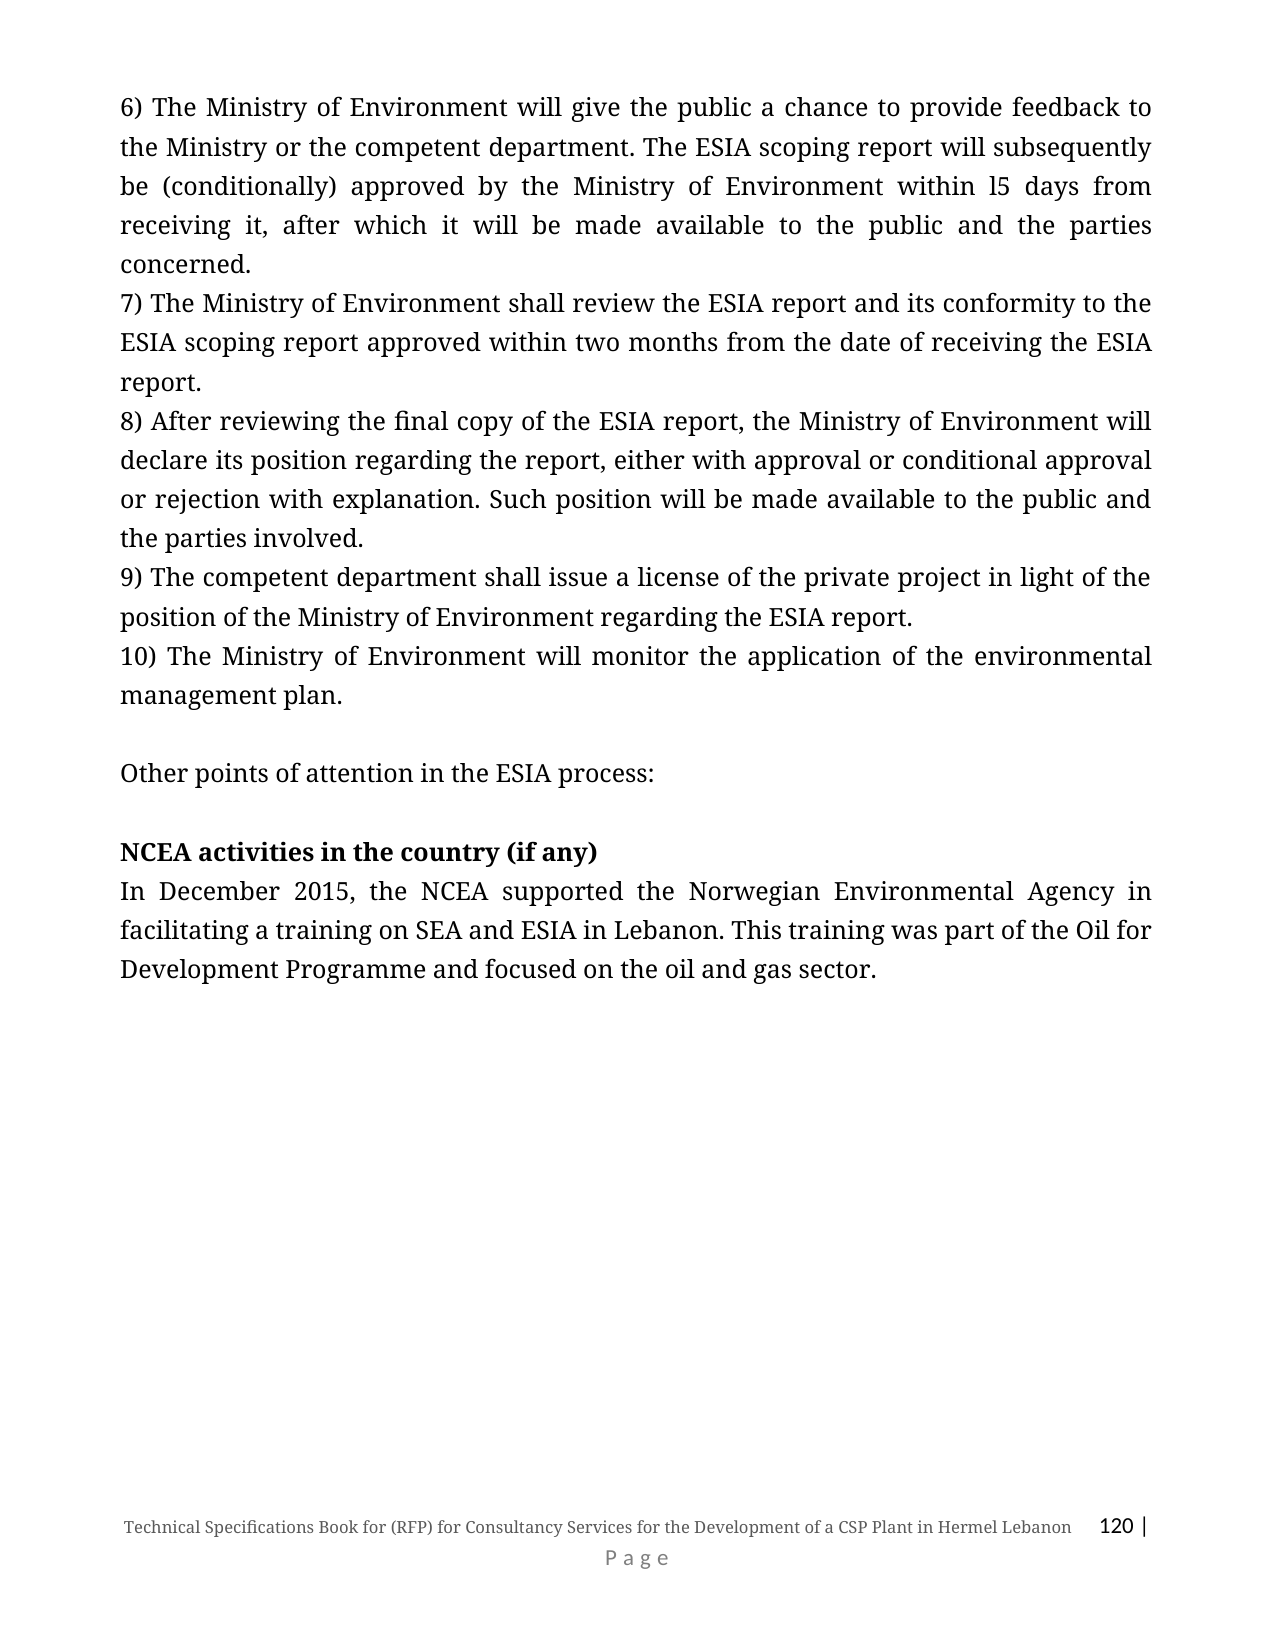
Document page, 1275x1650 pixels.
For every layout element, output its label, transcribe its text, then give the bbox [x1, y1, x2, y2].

text 10) The Ministry of Environment will monitor the application of the environmental management plan. [120, 638, 1153, 712]
text In December 2015, the NCEA supported the Norwegian Environmental Agency in facilitating a training on SEA and ESIA in Lebanon. This training was part of the Oil for Development Programme and focused on the oil and gas sector. [120, 873, 1153, 986]
text Other points of attention in the ESIA process: [120, 756, 1153, 790]
text 6) The Ministry of Environment will give the public a chance to provide feedback to the Ministry or the competent department. The ESIA scoping report will subsequently be (conditionally) approved by the Ministry of Environment within l5 days from receiving it, after which it will be made available to the public and the parties concerned. [120, 90, 1153, 281]
text NCEA activities in the country (if any) [120, 834, 1153, 868]
text 8) After reviewing the final copy of the ESIA report, the Ministry of Environment will declare its position regarding the report, either with approval or conditional approval or rejection with explanation. Such position will be made available to the public and the parties involved. [120, 403, 1153, 555]
text 9) The competent department shall issue a license of the private project in light of the position of the Ministry of Environment regarding the ESIA report. [120, 560, 1153, 633]
text 7) The Ministry of Environment shall review the ESIA report and its conformity to the ESIA scoping report approved within two months from the date of receiving the ESIA report. [120, 286, 1153, 398]
